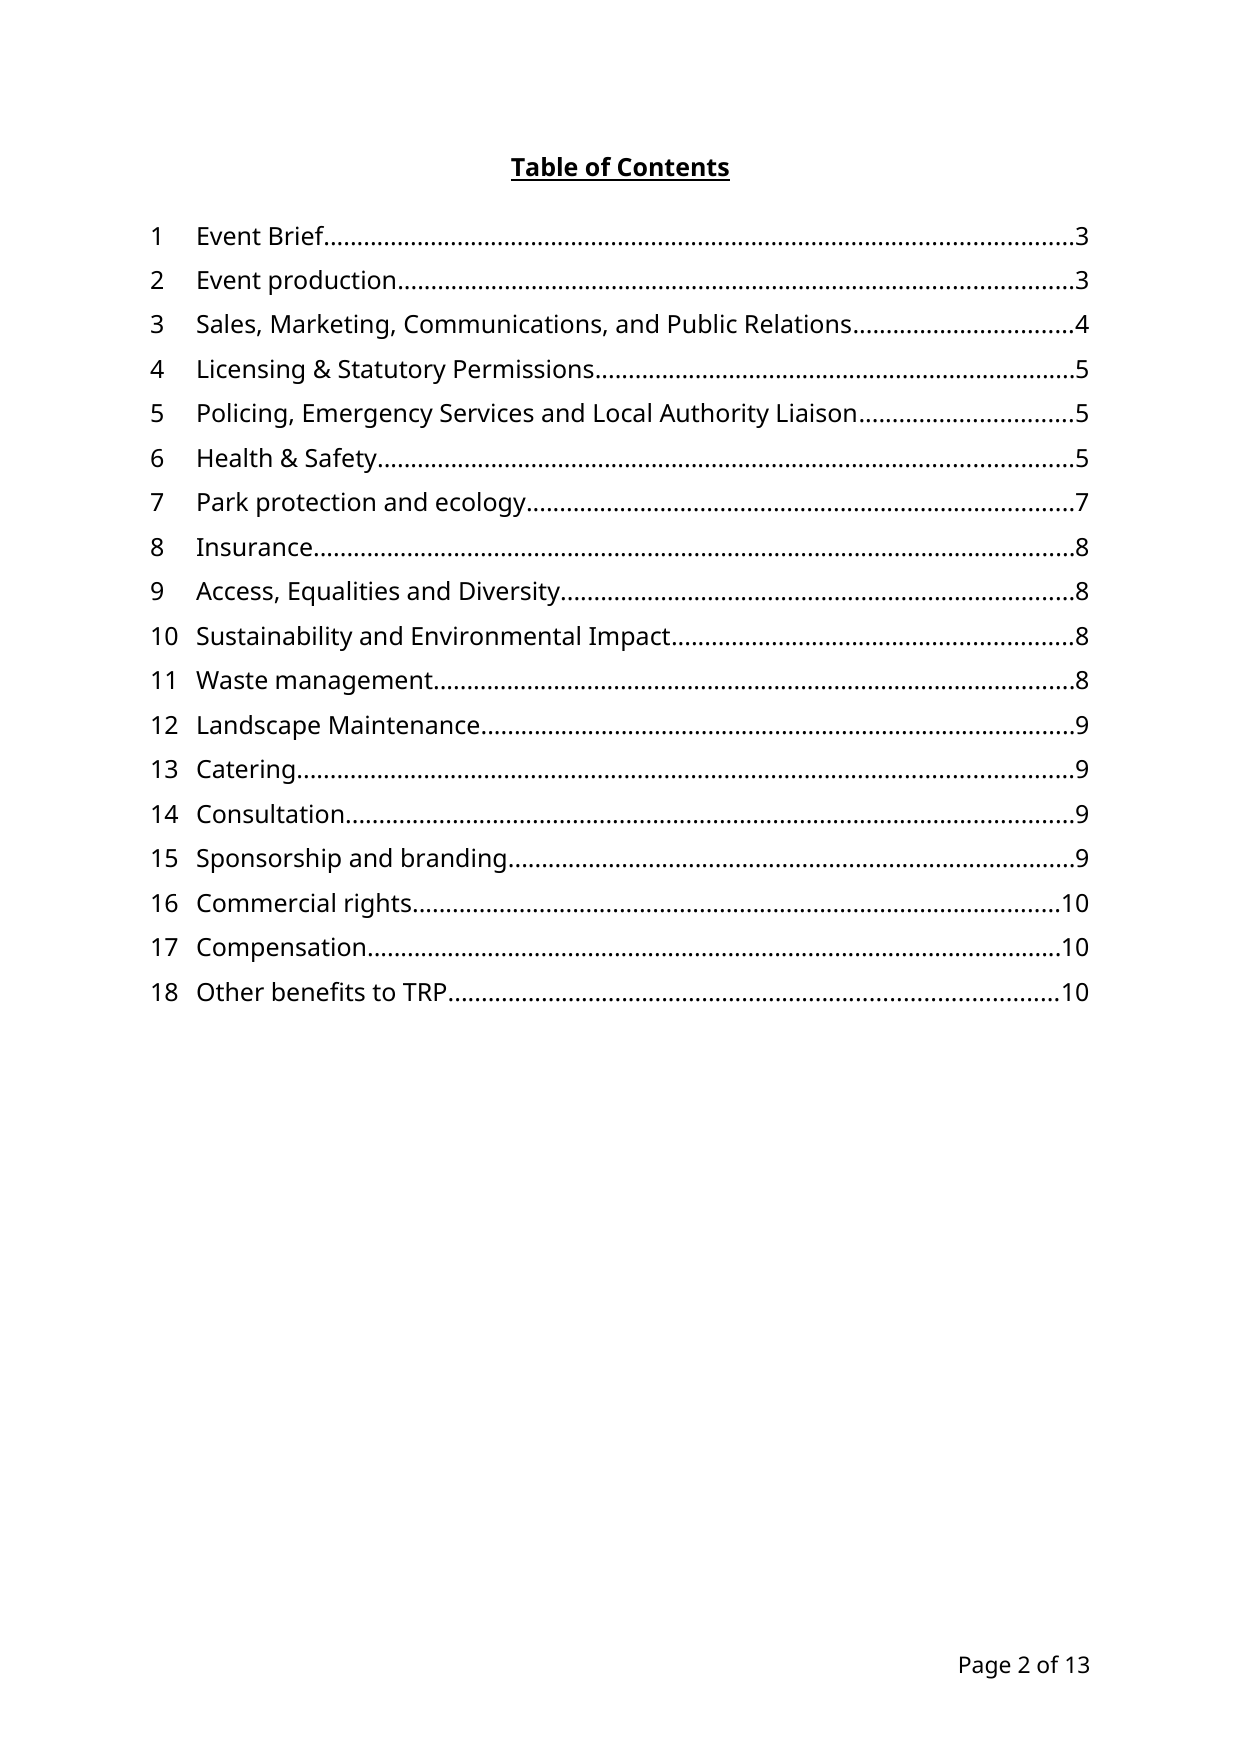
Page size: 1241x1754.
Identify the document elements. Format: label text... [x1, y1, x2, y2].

text 13 Catering 9 [150, 752, 1090, 786]
text 7 Park protection and ecology 7 [150, 485, 1090, 519]
text 3 Sales, Marketing, Communications, and Public Relations 4 [150, 307, 1090, 341]
text 12 Landscape Maintenance 9 [150, 707, 1090, 741]
text 14 Consultation 9 [150, 796, 1090, 830]
text 10 Sustainability and Environmental Impact 8 [150, 618, 1090, 652]
text 15 Sponsorship and branding 9 [150, 841, 1090, 875]
text Table of Contents [150, 150, 1090, 184]
text 5 Policing, Emergency Services and Local Authority Liaison 5 [150, 396, 1090, 430]
text 8 Insurance 8 [150, 529, 1090, 563]
text 6 Health & Safety 5 [150, 441, 1090, 474]
text 1 Event Brief 3 [150, 218, 1090, 252]
text 16 Commercial rights 10 [150, 885, 1090, 919]
text 18 Other benefits to TRP 10 [150, 974, 1090, 1008]
text 17 Compensation 10 [150, 930, 1090, 964]
text 9 Access, Equalities and Diversity 8 [150, 574, 1090, 608]
text 11 Waste management 8 [150, 663, 1090, 697]
text 4 Licensing & Statutory Permissions 5 [150, 352, 1090, 386]
text 2 Event production 3 [150, 263, 1090, 297]
